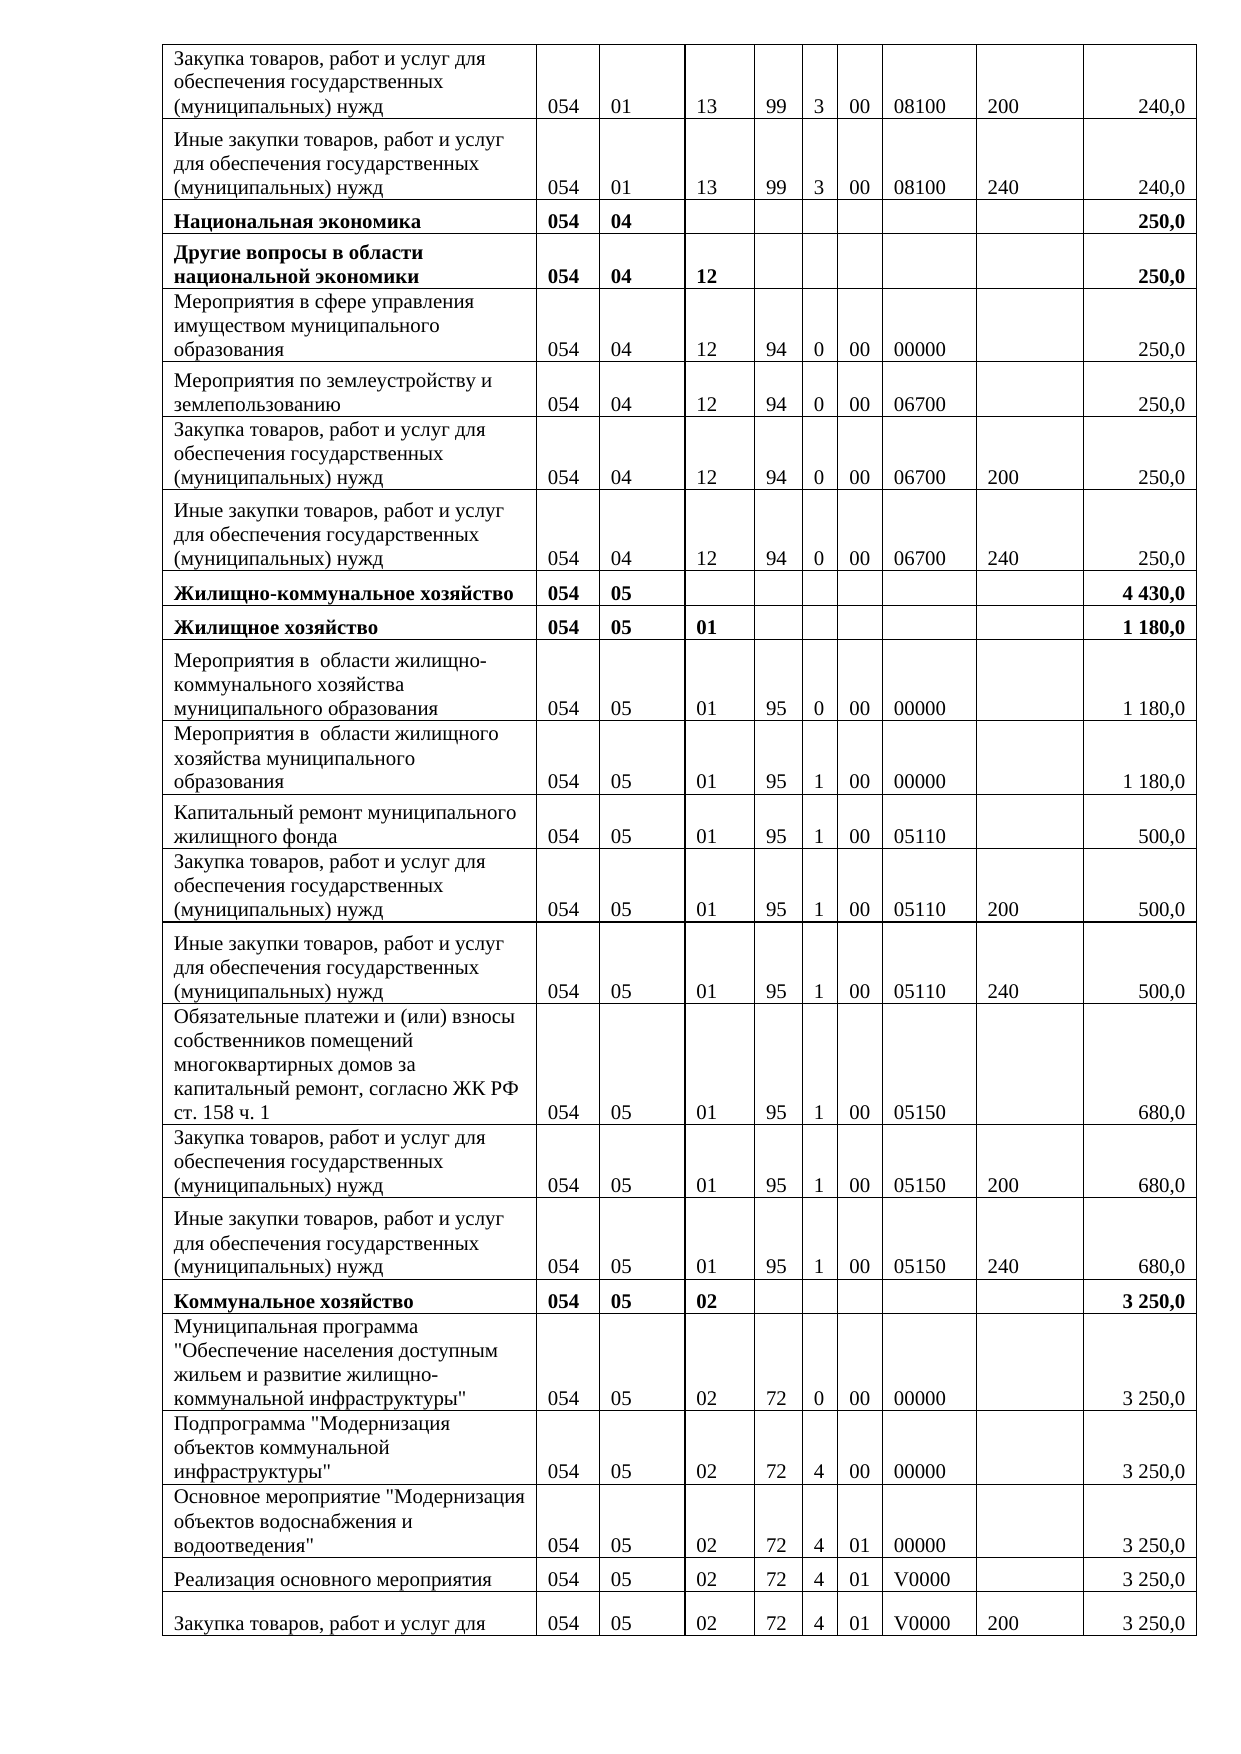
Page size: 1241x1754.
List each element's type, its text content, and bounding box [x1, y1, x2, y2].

table_cell [803, 1280, 837, 1313]
table_cell 054 [537, 417, 599, 489]
table_cell [977, 1558, 1083, 1591]
table_cell Жилищное хозяйство [163, 606, 536, 639]
table_cell 04 [600, 200, 684, 233]
table_cell Закупка товаров, работ и услуг для обеспечения государственных (муниципальных) нужд [163, 1125, 536, 1197]
table_cell 1 [803, 795, 837, 848]
table_cell 00 [838, 417, 882, 489]
table_cell Национальная экономика [163, 200, 536, 233]
table_cell Иные закупки товаров, работ и услуг для обеспечения государственных (муниципальных) нужд [163, 119, 536, 199]
table_cell 00 [838, 289, 882, 361]
table_cell 00 [838, 1314, 882, 1410]
table_cell 05110 [883, 923, 976, 1003]
table_cell [755, 1280, 802, 1313]
table_cell 12 [686, 362, 754, 416]
table_cell 05150 [883, 1125, 976, 1197]
table_cell 680,0 [1084, 1125, 1196, 1197]
table_cell [686, 571, 754, 605]
table_cell [977, 1411, 1083, 1483]
table_cell 05 [600, 1485, 684, 1557]
table_cell [838, 606, 882, 639]
table_cell 06700 [883, 490, 976, 570]
table_cell [755, 571, 802, 605]
table_cell 00 [838, 1125, 882, 1197]
table_cell 05150 [883, 1004, 976, 1124]
table_cell 01 [686, 1125, 754, 1197]
table_cell 95 [755, 923, 802, 1003]
table_cell 054 [537, 571, 599, 605]
table_cell 05 [600, 1125, 684, 1197]
table_cell 06700 [883, 362, 976, 416]
table_cell 0 [803, 490, 837, 570]
table_cell 01 [686, 1004, 754, 1124]
table_cell 01 [686, 721, 754, 793]
table_cell 054 [537, 119, 599, 199]
table_cell 72 [755, 1592, 802, 1635]
table_cell 500,0 [1084, 923, 1196, 1003]
table_cell 05 [600, 1558, 684, 1591]
table_cell 13 [686, 45, 754, 118]
table_cell 054 [537, 234, 599, 288]
table_cell 05 [600, 606, 684, 639]
table_cell 054 [537, 289, 599, 361]
table_cell Мероприятия в сфере управления имуществом муниципального образования [163, 289, 536, 361]
table_cell 1 [803, 1004, 837, 1124]
table_cell 054 [537, 606, 599, 639]
table_cell 95 [755, 640, 802, 720]
table_cell 01 [686, 1198, 754, 1278]
table_cell 02 [686, 1411, 754, 1483]
table_cell 04 [600, 490, 684, 570]
table_cell Иные закупки товаров, работ и услуг для обеспечения государственных (муниципальных) нужд [163, 1198, 536, 1278]
table_cell Иные закупки товаров, работ и услуг для обеспечения государственных (муниципальных) нужд [163, 490, 536, 570]
table_cell 72 [755, 1558, 802, 1591]
table_cell Мероприятия по землеустройству и землепользованию [163, 362, 536, 416]
table_cell 240 [977, 119, 1083, 199]
table_cell 02 [686, 1485, 754, 1557]
table_cell 00 [838, 1004, 882, 1124]
table_cell 250,0 [1084, 234, 1196, 288]
table_cell 0 [803, 362, 837, 416]
table_cell 72 [755, 1314, 802, 1410]
table_cell 250,0 [1084, 362, 1196, 416]
table_cell [977, 606, 1083, 639]
table_cell [977, 1485, 1083, 1557]
table_cell 0 [803, 289, 837, 361]
table_cell 00 [838, 923, 882, 1003]
table_cell 054 [537, 795, 599, 848]
table_cell 054 [537, 721, 599, 793]
table_cell 1 180,0 [1084, 606, 1196, 639]
table_cell 4 [803, 1592, 837, 1635]
table_cell 01 [838, 1558, 882, 1591]
table_cell 00 [838, 721, 882, 793]
table_cell 94 [755, 289, 802, 361]
table_cell 250,0 [1084, 417, 1196, 489]
table_cell 95 [755, 849, 802, 921]
table_cell 05 [600, 571, 684, 605]
table_cell 240,0 [1084, 119, 1196, 199]
table_cell 1 [803, 1125, 837, 1197]
table_cell 054 [537, 1558, 599, 1591]
table_cell 12 [686, 490, 754, 570]
table_cell [755, 200, 802, 233]
table_cell 4 [803, 1558, 837, 1591]
table_cell 05110 [883, 795, 976, 848]
table_cell 05 [600, 1592, 684, 1635]
table_cell 05110 [883, 849, 976, 921]
table_cell 240,0 [1084, 45, 1196, 118]
table_cell 01 [686, 606, 754, 639]
table_cell 12 [686, 417, 754, 489]
table_cell Закупка товаров, работ и услуг для обеспечения государственных (муниципальных) нужд [163, 417, 536, 489]
table_cell 00000 [883, 1314, 976, 1410]
table_cell 054 [537, 490, 599, 570]
table_cell 250,0 [1084, 490, 1196, 570]
table_cell [977, 1280, 1083, 1313]
table_cell 1 [803, 923, 837, 1003]
table_cell 4 [803, 1485, 837, 1557]
table_cell 054 [537, 1004, 599, 1124]
table_cell 94 [755, 417, 802, 489]
table_cell [977, 362, 1083, 416]
table_cell 054 [537, 1485, 599, 1557]
table_cell 95 [755, 721, 802, 793]
table_cell 200 [977, 849, 1083, 921]
table_cell 3 [803, 45, 837, 118]
table_cell 01 [686, 640, 754, 720]
table_cell 00000 [883, 721, 976, 793]
table_cell [838, 571, 882, 605]
table_cell 05 [600, 640, 684, 720]
table_cell 00000 [883, 640, 976, 720]
table_cell 99 [755, 45, 802, 118]
table_cell Муниципальная программа "Обеспечение населения доступным жильем и развитие жилищно-коммунальной инфраструктуры" [163, 1314, 536, 1410]
table_cell 99 [755, 119, 802, 199]
table_cell 3 250,0 [1084, 1592, 1196, 1635]
table_cell 3 [803, 119, 837, 199]
table_cell 0 [803, 1314, 837, 1410]
table_cell Другие вопросы в области национальной экономики [163, 234, 536, 288]
table_cell 02 [686, 1314, 754, 1410]
table_cell 00000 [883, 289, 976, 361]
table_cell 4 430,0 [1084, 571, 1196, 605]
table_cell 680,0 [1084, 1004, 1196, 1124]
table_cell Подпрограмма "Модернизация объектов коммунальной инфраструктуры" [163, 1411, 536, 1483]
table_cell [977, 1004, 1083, 1124]
table_cell 1 [803, 849, 837, 921]
table_cell [803, 200, 837, 233]
table_cell [803, 606, 837, 639]
table_cell 05 [600, 1314, 684, 1410]
table_cell [838, 200, 882, 233]
table_cell 3 250,0 [1084, 1280, 1196, 1313]
table_cell 04 [600, 289, 684, 361]
table_cell [755, 606, 802, 639]
table_cell 054 [537, 640, 599, 720]
table_cell 05 [600, 1411, 684, 1483]
table_cell Обязательные платежи и (или) взносы собственников помещений многоквартирных домов за капитальный ремонт, согласно ЖК РФ ст. 158 ч. 1 [163, 1004, 536, 1124]
table_cell 12 [686, 289, 754, 361]
table_cell 500,0 [1084, 795, 1196, 848]
table_cell 0 [803, 640, 837, 720]
table_cell [977, 640, 1083, 720]
table_cell 200 [977, 45, 1083, 118]
table_cell [803, 571, 837, 605]
table_cell 054 [537, 362, 599, 416]
table_cell 01 [686, 923, 754, 1003]
table_cell 00 [838, 640, 882, 720]
table_cell [883, 234, 976, 288]
table_cell Мероприятия в области жилищно-коммунального хозяйства муниципального образования [163, 640, 536, 720]
table_cell [977, 289, 1083, 361]
table_cell [883, 1280, 976, 1313]
table_cell 054 [537, 1198, 599, 1278]
table_cell 00 [838, 490, 882, 570]
table_cell Закупка товаров, работ и услуг для обеспечения государственных (муниципальных) нужд [163, 849, 536, 921]
table_cell 054 [537, 1125, 599, 1197]
table_cell 04 [600, 417, 684, 489]
table_cell 500,0 [1084, 849, 1196, 921]
table_cell Основное мероприятие "Модернизация объектов водоснабжения и водоотведения" [163, 1485, 536, 1557]
table_cell 1 180,0 [1084, 721, 1196, 793]
table_cell [977, 1314, 1083, 1410]
table_cell 00000 [883, 1411, 976, 1483]
table_cell 95 [755, 1004, 802, 1124]
table_cell 054 [537, 923, 599, 1003]
table_cell 0 [803, 417, 837, 489]
table_cell 95 [755, 795, 802, 848]
table_cell 94 [755, 490, 802, 570]
table_cell Закупка товаров, работ и услуг для обеспечения государственных (муниципальных) нужд [163, 45, 536, 118]
table_cell 01 [838, 1485, 882, 1557]
table_cell 3 250,0 [1084, 1485, 1196, 1557]
table_cell 054 [537, 849, 599, 921]
table_cell 250,0 [1084, 289, 1196, 361]
table_cell 240 [977, 923, 1083, 1003]
table_cell 054 [537, 1280, 599, 1313]
table_cell 02 [686, 1558, 754, 1591]
table_cell Коммунальное хозяйство [163, 1280, 536, 1313]
table_cell [977, 200, 1083, 233]
table_cell 00 [838, 119, 882, 199]
table_cell [977, 721, 1083, 793]
table_cell 13 [686, 119, 754, 199]
table_cell 240 [977, 490, 1083, 570]
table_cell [163, 1592, 536, 1635]
table_cell Жилищно-коммунальное хозяйство [163, 571, 536, 605]
table_cell Мероприятия в области жилищного хозяйства муниципального образования [163, 721, 536, 793]
table_cell 05 [600, 795, 684, 848]
table_cell 00 [838, 849, 882, 921]
table_cell 3 250,0 [1084, 1411, 1196, 1483]
table_cell 08100 [883, 45, 976, 118]
table_cell 05 [600, 721, 684, 793]
table_cell 05 [600, 1004, 684, 1124]
table_cell [838, 1280, 882, 1313]
table_cell 680,0 [1084, 1198, 1196, 1278]
table_cell Реализация основного мероприятия [163, 1558, 536, 1591]
table_cell [803, 234, 837, 288]
table_cell V0000 [883, 1592, 976, 1635]
table_cell 05 [600, 923, 684, 1003]
table_cell [883, 200, 976, 233]
table_cell 00 [838, 45, 882, 118]
table_cell 72 [755, 1485, 802, 1557]
table_cell [977, 571, 1083, 605]
table_cell 3 250,0 [1084, 1558, 1196, 1591]
table_cell 02 [686, 1280, 754, 1313]
table_cell 01 [838, 1592, 882, 1635]
table_cell 05 [600, 1280, 684, 1313]
table_cell [686, 200, 754, 233]
table_cell Капитальный ремонт муниципального жилищного фонда [163, 795, 536, 848]
table_cell 054 [537, 1592, 599, 1635]
table_cell 08100 [883, 119, 976, 199]
table_cell 05 [600, 1198, 684, 1278]
table_cell 1 [803, 1198, 837, 1278]
table_cell 95 [755, 1125, 802, 1197]
table_cell 200 [977, 417, 1083, 489]
table_cell [977, 234, 1083, 288]
table_cell [755, 234, 802, 288]
table_cell 1 180,0 [1084, 640, 1196, 720]
table_cell 94 [755, 362, 802, 416]
table_cell 12 [686, 234, 754, 288]
table_cell 054 [537, 1411, 599, 1483]
table_cell 00 [838, 1198, 882, 1278]
table_cell Иные закупки товаров, работ и услуг для обеспечения государственных (муниципальных) нужд [163, 923, 536, 1003]
table_cell 05 [600, 849, 684, 921]
table_cell 04 [600, 234, 684, 288]
table_cell 200 [977, 1592, 1083, 1635]
table_cell [838, 234, 882, 288]
table_cell 72 [755, 1411, 802, 1483]
table_cell 054 [537, 45, 599, 118]
table_cell 01 [686, 849, 754, 921]
table_cell 4 [803, 1411, 837, 1483]
table_cell V0000 [883, 1558, 976, 1591]
table_cell 05150 [883, 1198, 976, 1278]
table_cell 00 [838, 795, 882, 848]
table_cell 95 [755, 1198, 802, 1278]
table_cell 01 [686, 795, 754, 848]
table_cell [883, 571, 976, 605]
table_cell [883, 606, 976, 639]
table_cell 240 [977, 1198, 1083, 1278]
table_cell [977, 795, 1083, 848]
table_cell 200 [977, 1125, 1083, 1197]
table_cell 04 [600, 362, 684, 416]
table_cell 3 250,0 [1084, 1314, 1196, 1410]
table_cell 054 [537, 1314, 599, 1410]
table_cell 00000 [883, 1485, 976, 1557]
table_cell 1 [803, 721, 837, 793]
table_cell 00 [838, 1411, 882, 1483]
table_cell 250,0 [1084, 200, 1196, 233]
table_cell 00 [838, 362, 882, 416]
table_cell 01 [600, 45, 684, 118]
table_cell 01 [600, 119, 684, 199]
table_cell 02 [686, 1592, 754, 1635]
table_cell 06700 [883, 417, 976, 489]
table_cell 054 [537, 200, 599, 233]
